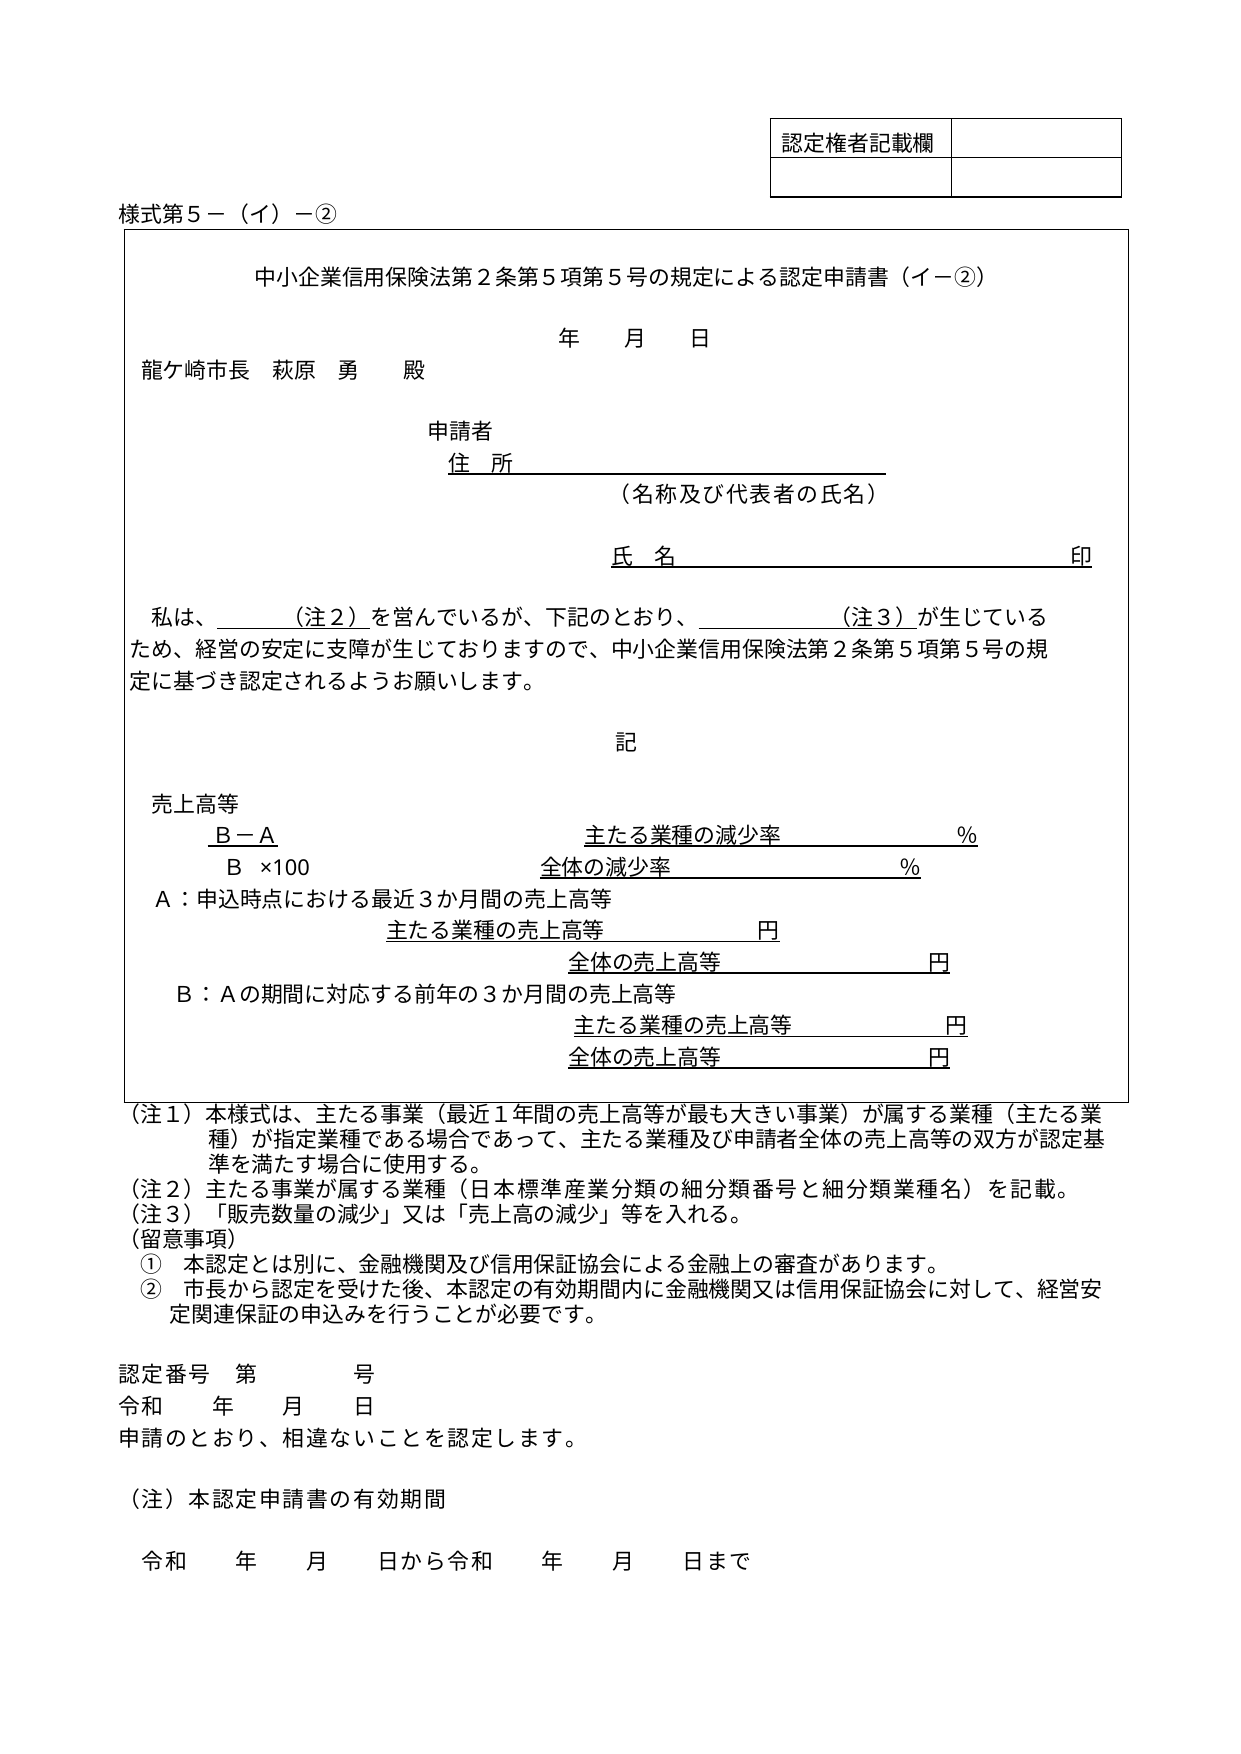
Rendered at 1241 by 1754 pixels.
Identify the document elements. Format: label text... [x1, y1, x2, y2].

text （注３）「販売数量の減少」又は「売上高の減少」等を入れる。 [118, 1203, 1122, 1228]
table_cell [952, 158, 1121, 196]
text 様式第５－（イ）－② [118, 197, 1122, 229]
text ② 市長から認定を受けた後、本認定の有効期間内に金融機関又は信用保証協会に対して、経営安定関連保証の申込みを行うことが必要です。 [118, 1278, 1122, 1328]
text 申請のとおり、相違ないことを認定します。 [118, 1421, 1122, 1452]
table_header 中小企業信用保険法第２条第５項第５号の規定による認定申請書（イ－②） 年 月 日 龍ケ崎市長 萩原 勇 殿 申請者 住 所 （名称及び代表者の氏名） 氏 名 印 私は、 （注２）を営んでいるが、下記のとおり、 （注３）が生じているため、経営の安定に支障が生じておりますので、中小企業信用保険法第２条第５項第５号の規定に基づき認定されるようお願いします。 記 売上高等 Ｂ－Ａ 主たる業種の減少率 ％ Ｂ ×100 全体の減少率 ％ Ａ：申込時点における最近３か月間の売上高等 主たる業種の売上高等 円 全体の売上高等 円 Ｂ：Ａの期間に対応する前年の３か月間の売上高等 主たる業種の売上高等 円 全体の売上高等 円 [125, 230, 1128, 1102]
text 令和 年 月 日から令和 年 月 日まで [118, 1544, 1122, 1575]
text 認定番号 第 号 [118, 1357, 1122, 1389]
text （注１）本様式は、主たる事業（最近１年間の売上高等が最も大きい事業）が属する業種（主たる業種）が指定業種である場合であって、主たる業種及び申請者全体の売上高等の双方が認定基準を満たす場合に使用する。 [118, 1103, 1122, 1178]
text （注）本認定申請書の有効期間 [118, 1482, 1122, 1514]
table_header [952, 119, 1121, 157]
text （留意事項） [118, 1228, 1122, 1253]
text ① 本認定とは別に、金融機関及び信用保証協会による金融上の審査があります。 [118, 1253, 1122, 1278]
text 令和 年 月 日 [118, 1389, 1122, 1421]
text （注２）主たる事業が属する業種（日本標準産業分類の細分類番号と細分類業種名）を記載。 [118, 1178, 1122, 1203]
table_header 認定権者記載欄 [771, 119, 951, 157]
table_cell [771, 158, 951, 196]
